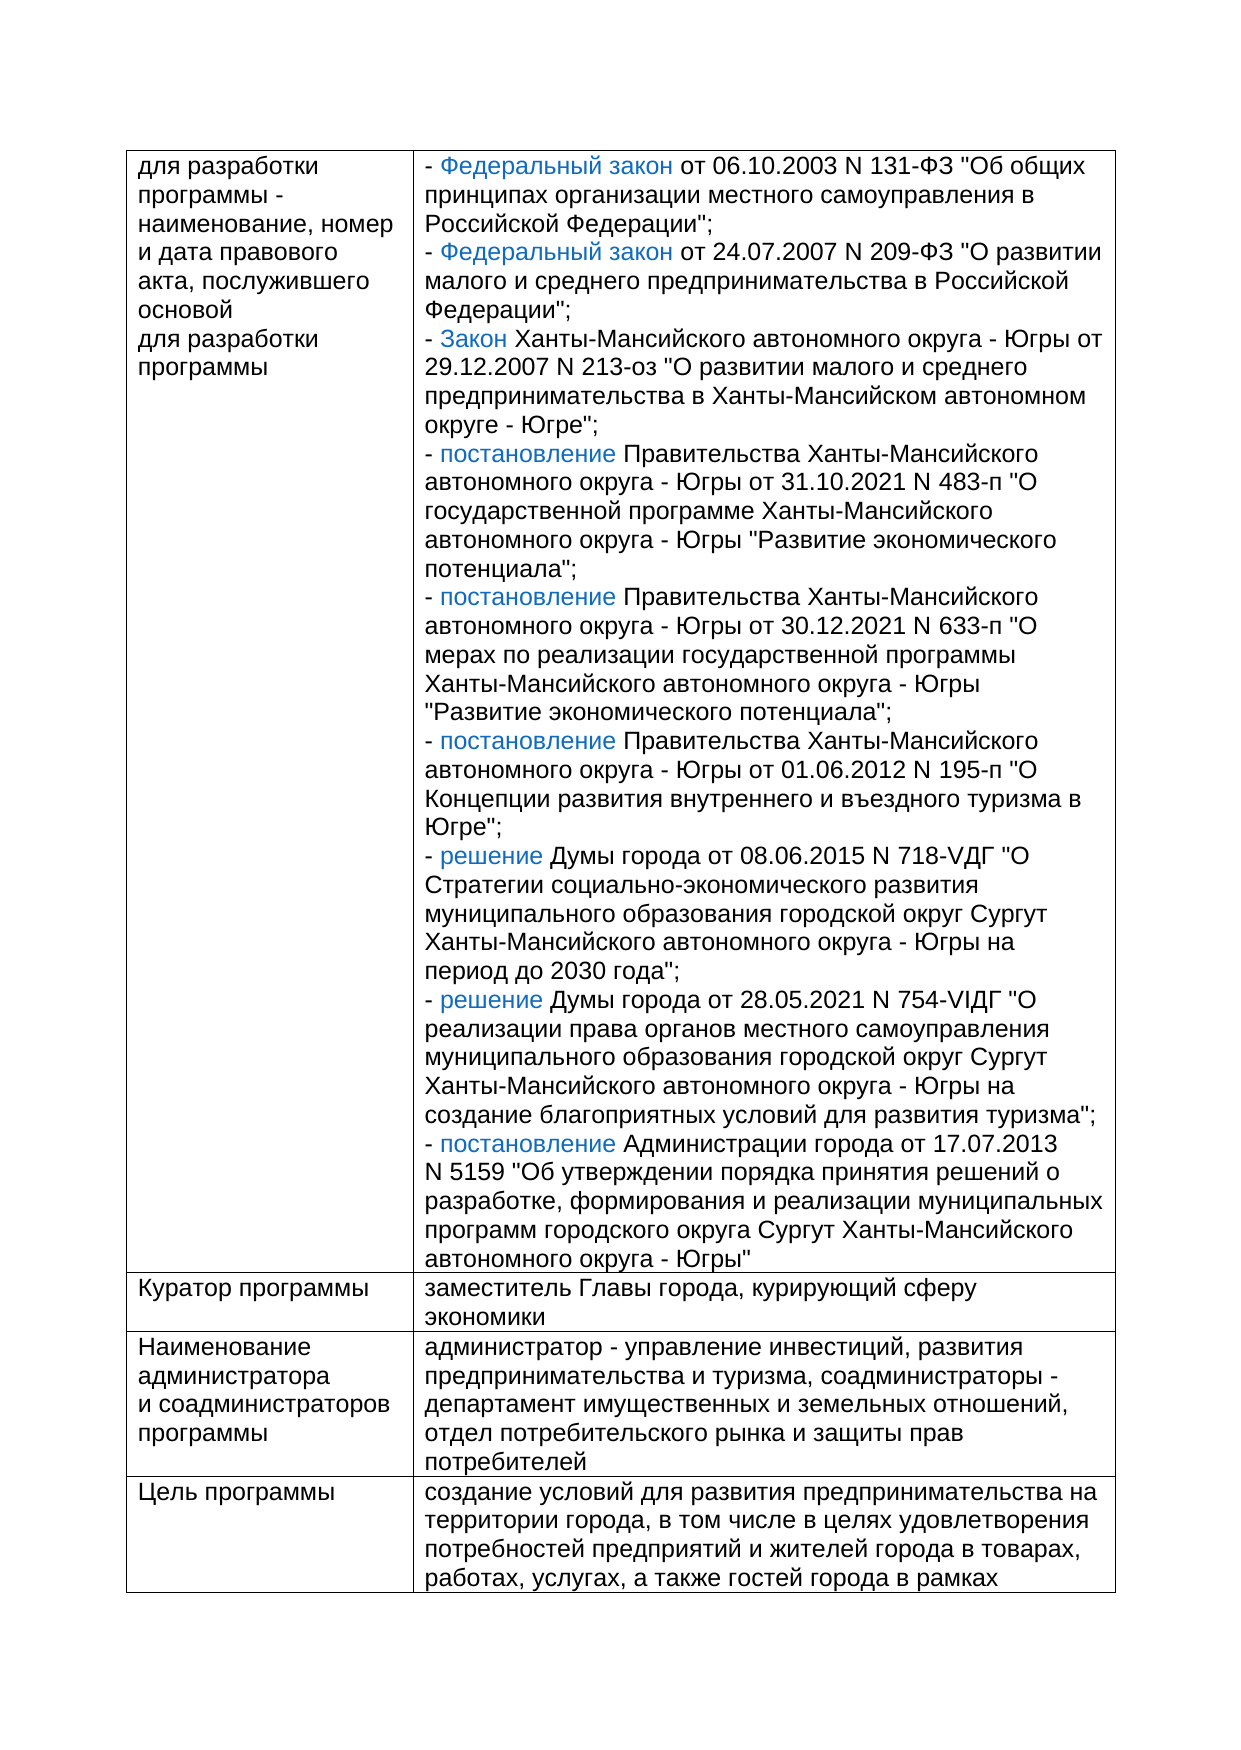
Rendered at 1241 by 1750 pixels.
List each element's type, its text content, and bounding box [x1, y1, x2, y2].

table_cell Наименование администратора и соадминистраторов программы [127, 1332, 413, 1476]
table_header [127, 151, 413, 1272]
table_cell администратор - управление инвестиций, развития предпринимательства и туризма, соадминистраторы - департамент имущественных и земельных отношений, отдел потребительского рынка и защиты прав потребителей [414, 1332, 1115, 1476]
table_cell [414, 1477, 1115, 1592]
table_cell Цель программы [127, 1477, 413, 1592]
table_cell заместитель Главы города, курирующий сферу экономики [414, 1273, 1115, 1331]
table_cell Куратор программы [127, 1273, 413, 1331]
